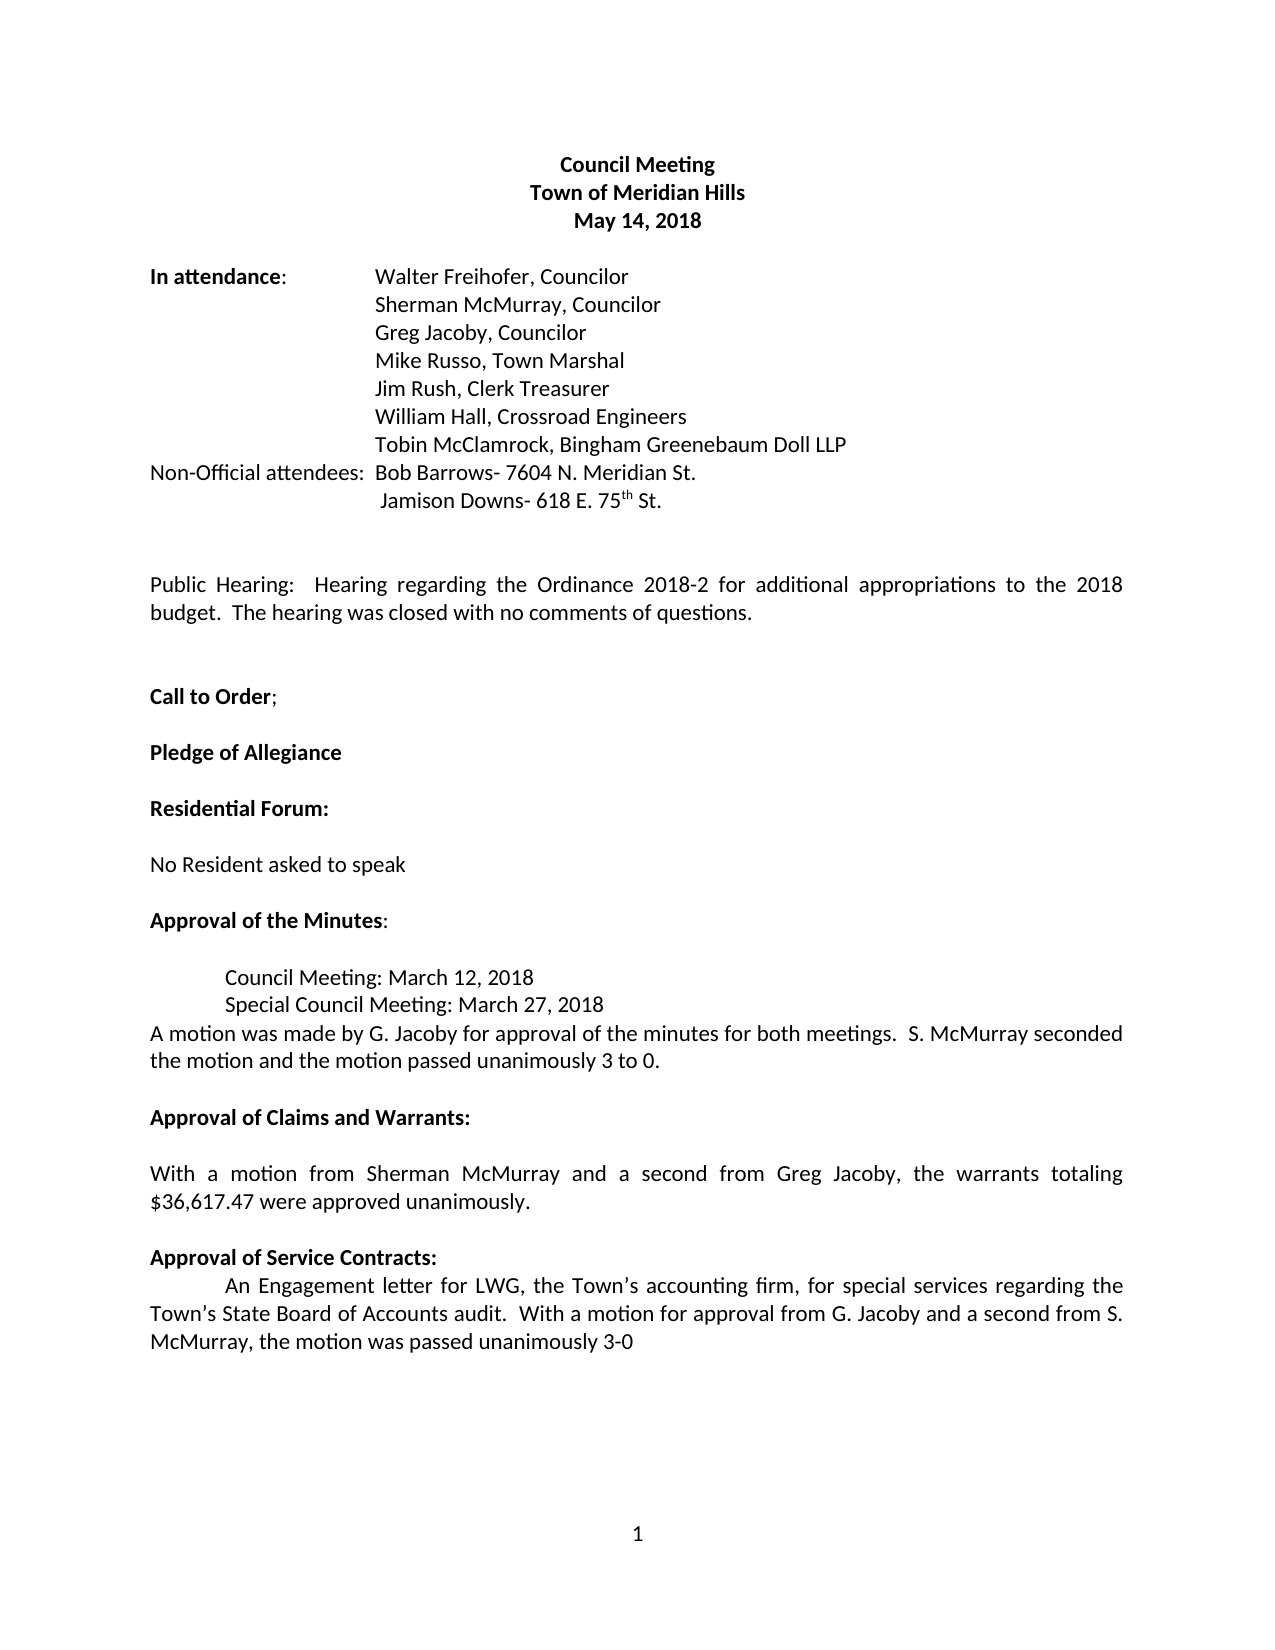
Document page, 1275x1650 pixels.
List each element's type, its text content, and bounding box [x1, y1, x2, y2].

text Jim Rush, Clerk Treasurer [150, 374, 1125, 402]
text Approval of Service Contracts: [150, 1243, 1125, 1271]
text Pledge of Allegiance [150, 738, 1125, 766]
text In attendance: Walter Freihofer, Councilor [150, 262, 1125, 290]
text Mike Russo, Town Marshal [150, 346, 1125, 374]
text Greg Jacoby, Councilor [150, 318, 1125, 346]
text No Resident asked to speak [150, 851, 1125, 878]
text Tobin McClamrock, Bingham Greenebaum Doll LLP [150, 430, 1125, 458]
text A motion was made by G. Jacoby for approval of the minutes for both meetings. S. McMurray seconded the motion and the motion passed unanimously 3 to 0. [150, 1019, 1125, 1075]
text Town of Meridian Hills [150, 178, 1125, 206]
text Approval of Claims and Warrants: [150, 1103, 1125, 1131]
text Public Hearing: Hearing regarding the Ordinance 2018-2 for additional appropriations to the 2018 budget. The hearing was closed with no comments of questions. [150, 570, 1125, 626]
text William Hall, Crossroad Engineers [150, 402, 1125, 430]
text Approval of the Minutes: [150, 907, 1125, 934]
text Sherman McMurray, Councilor [150, 290, 1125, 318]
text An Engagement letter for LWG, the Town’s accounting firm, for special services regarding the Town’s State Board of Accounts audit. With a motion for approval from G. Jacoby and a second from S. McMurray, the motion was passed unanimously 3-0 [150, 1271, 1125, 1355]
text Non-Official attendees: Bob Barrows- 7604 N. Meridian St. [150, 458, 1125, 486]
text Special Council Meeting: March 27, 2018 [150, 991, 1125, 1019]
text Residential Forum: [150, 794, 1125, 822]
text With a motion from Sherman McMurray and a second from Greg Jacoby, the warrants totaling $36,617.47 were approved unanimously. [150, 1159, 1125, 1215]
text May 14, 2018 [150, 206, 1125, 234]
text Council Meeting [150, 150, 1125, 178]
text Jamison Downs- 618 E. 75th St. [150, 486, 1125, 514]
text Call to Order; [150, 682, 1125, 710]
text Council Meeting: March 12, 2018 [150, 963, 1125, 991]
